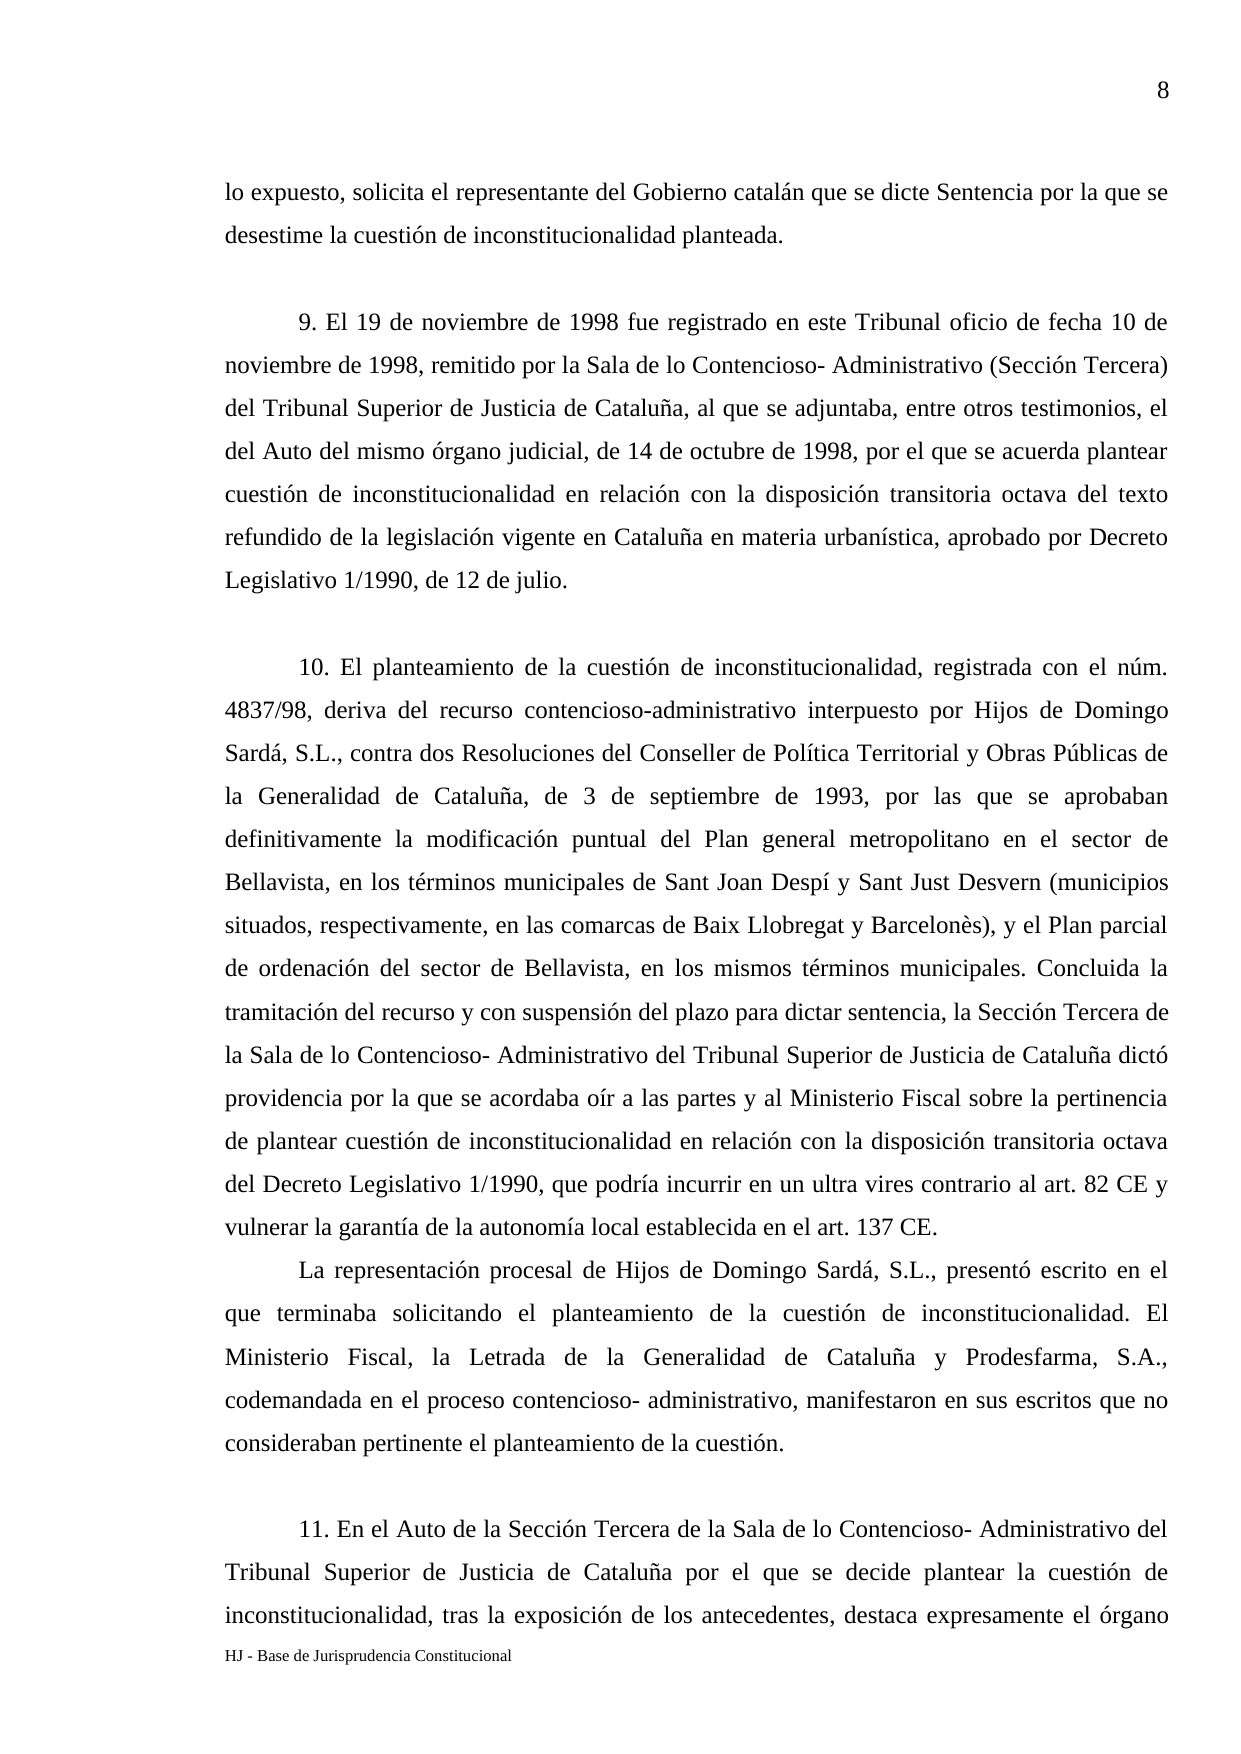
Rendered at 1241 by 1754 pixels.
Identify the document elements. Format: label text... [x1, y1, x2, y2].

text La representación procesal de Hijos de Domingo Sardá, S.L., presentó escrito en el que terminaba solicitando el planteamiento de la cuestión de inconstitucionalidad. El Ministerio Fiscal, la Letrada de la Generalidad de Cataluña y Prodesfarma, S.A., codemandada en el proceso contencioso- administrativo, manifestaron en sus escritos que no consideraban pertinente el planteamiento de la cuestión. [224, 1255, 1169, 1457]
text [224, 177, 1169, 249]
text 9. El 19 de noviembre de 1998 fue registrado en este Tribunal oficio de fecha 10 de noviembre de 1998, remitido por la Sala de lo Contencioso- Administrativo (Sección Tercera) del Tribunal Superior de Justicia de Cataluña, al que se adjuntaba, entre otros testimonios, el del Auto del mismo órgano judicial, de 14 de octubre de 1998, por el que se acuerda plantear cuestión de inconstitucionalidad en relación con la disposición transitoria octava del texto refundido de la legislación vigente en Cataluña en materia urbanística, aprobado por Decreto Legislativo 1/1990, de 12 de julio. [224, 307, 1169, 594]
text 10. El planteamiento de la cuestión de inconstitucionalidad, registrada con el núm. 4837/98, deriva del recurso contencioso-administrativo interpuesto por Hijos de Domingo Sardá, S.L., contra dos Resoluciones del Conseller de Política Territorial y Obras Públicas de la Generalidad de Cataluña, de 3 de septiembre de 1993, por las que se aprobaban definitivamente la modificación puntual del Plan general metropolitano en el sector de Bellavista, en los términos municipales de Sant Joan Despí y Sant Just Desvern (municipios situados, respectivamente, en las comarcas de Baix Llobregat y Barcelonès), y el Plan parcial de ordenación del sector de Bellavista, en los mismos términos municipales. Concluida la tramitación del recurso y con suspensión del plazo para dictar sentencia, la Sección Tercera de la Sala de lo Contencioso- Administrativo del Tribunal Superior de Justicia de Cataluña dictó providencia por la que se acordaba oír a las partes y al Ministerio Fiscal sobre la pertinencia de plantear cuestión de inconstitucionalidad en relación con la disposición transitoria octava del Decreto Legislativo 1/1990, que podría incurrir en un ultra vires contrario al art. 82 CE y vulnerar la garantía de la autonomía local establecida en el art. 137 CE. [224, 652, 1169, 1241]
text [224, 1514, 1169, 1629]
